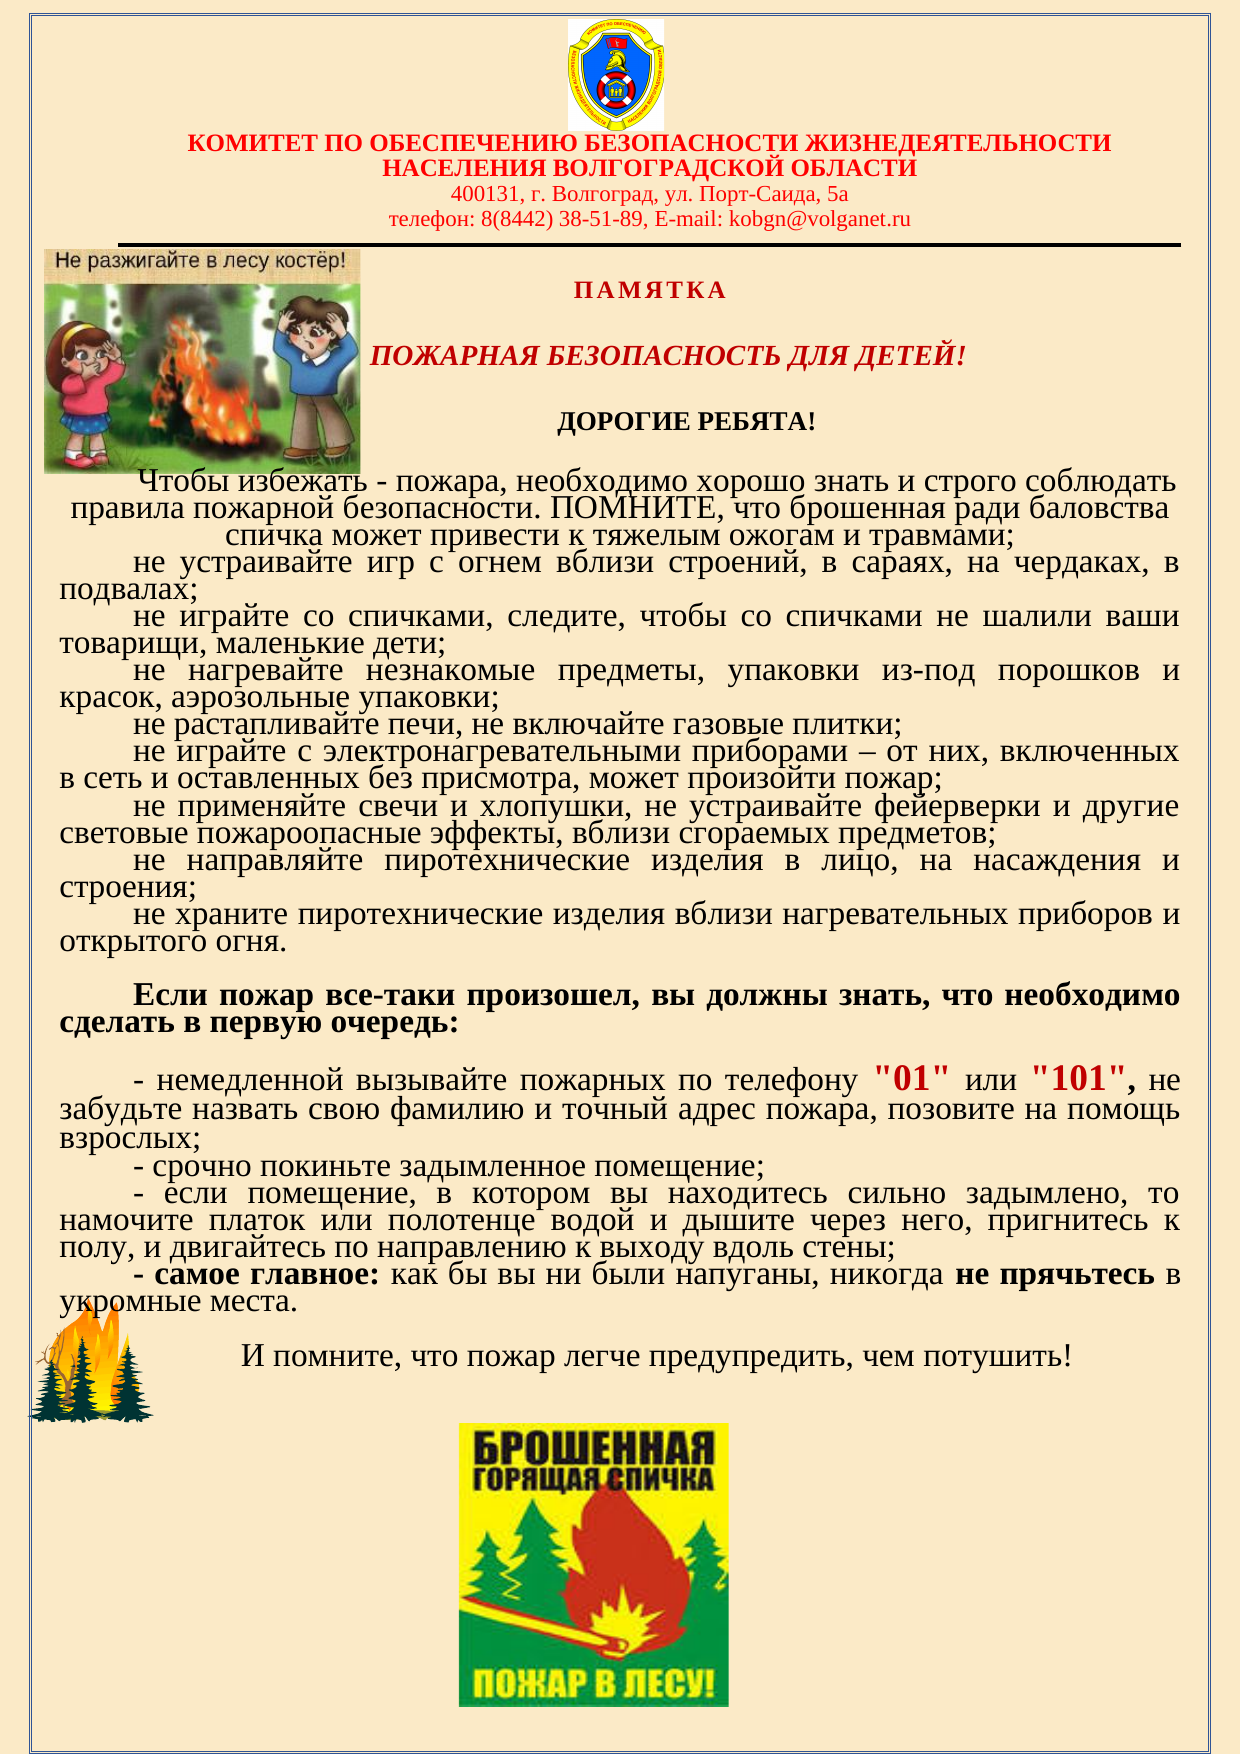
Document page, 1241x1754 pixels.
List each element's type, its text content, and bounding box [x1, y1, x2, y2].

text ДОРОГИЕ РЕБЯТА! [118, 405, 1181, 436]
text ПАМЯТКА [118, 275, 1181, 304]
text не играйте с электронагревательными приборами – от них, включенных в сеть и оставленных без присмотра, может произойти пожар; [59, 740, 1181, 794]
text не применяйте свечи и хлопушки, не устраивайте фейерверки и другие световые пожароопасные эффекты, вблизи сгораемых предметов; [59, 794, 1181, 848]
text не направляйте пиротехнические изделия в лицо, на насаждения и строения; [59, 848, 1181, 903]
text - если помещение, в котором вы находитесь сильно задымлено, то намочите платок или полотенце водой и дышите через него, пригнитесь к полу, и двигайтесь по направлению к выходу вдоль стены; [59, 1182, 1181, 1263]
text КОМИТЕТ ПО ОБЕСПЕЧЕНИЮ БЕЗОПАСНОСТИ ЖИЗНЕДЕЯТЕЛЬНОСТИ НАСЕЛЕНИЯ ВОЛГОГРАДСКОЙ ОБЛАСТИ [118, 131, 1181, 181]
text не нагревайте незнакомые предметы, упаковки из-под порошков и красок, аэрозольные упаковки; [59, 659, 1181, 713]
text Чтобы избежать - пожара, необходимо хорошо знать и строго соблюдать правила пожарной безопасности. ПОМНИТЕ, что брошенная ради баловства спичка может привести к тяжелым ожогам и травмами; [59, 469, 1181, 551]
text Если пожар все-таки произошел, вы должны знать, что необходимо сделать в первую очередь: [59, 984, 1181, 1038]
text телефон: 8(8442) 38-51-89, E-mail: kobgn@volganet.ru [118, 206, 1181, 243]
text не храните пиротехнические изделия вблизи нагревательных приборов и открытого огня. [59, 903, 1181, 957]
text И помните, что пожар легче предупредить, чем потушить! [59, 1344, 1181, 1371]
text не растапливайте печи, не включайте газовые плитки; [59, 713, 1181, 740]
text не устраивайте игр с огнем вблизи строений, в сараях, на чердаках, в подвалах; [59, 551, 1181, 605]
picture [568, 19, 665, 131]
picture [458, 1423, 729, 1707]
text не играйте со спичками, следите, чтобы со спичками не шалили ваши товарищи, маленькие дети; [59, 605, 1181, 659]
picture [44, 249, 361, 474]
text - срочно покиньте задымленное помещение; [59, 1155, 1181, 1182]
text - немедленной вызывайте пожарных по телефону "01" или "101", не забудьте назвать свою фамилию и точный адрес пожара, позовите на помощь взрослых; [59, 1067, 1181, 1155]
text - самое главное: как бы вы ни были напуганы, никогда не прячьтесь в укромные места. [59, 1263, 1181, 1317]
text 400131, г. Волгоград, ул. Порт-Саида, 5а [118, 181, 1181, 206]
text ПОЖАРНАЯ БЕЗОПАСНОСТЬ ДЛЯ ДЕТЕЙ! [156, 338, 1181, 371]
